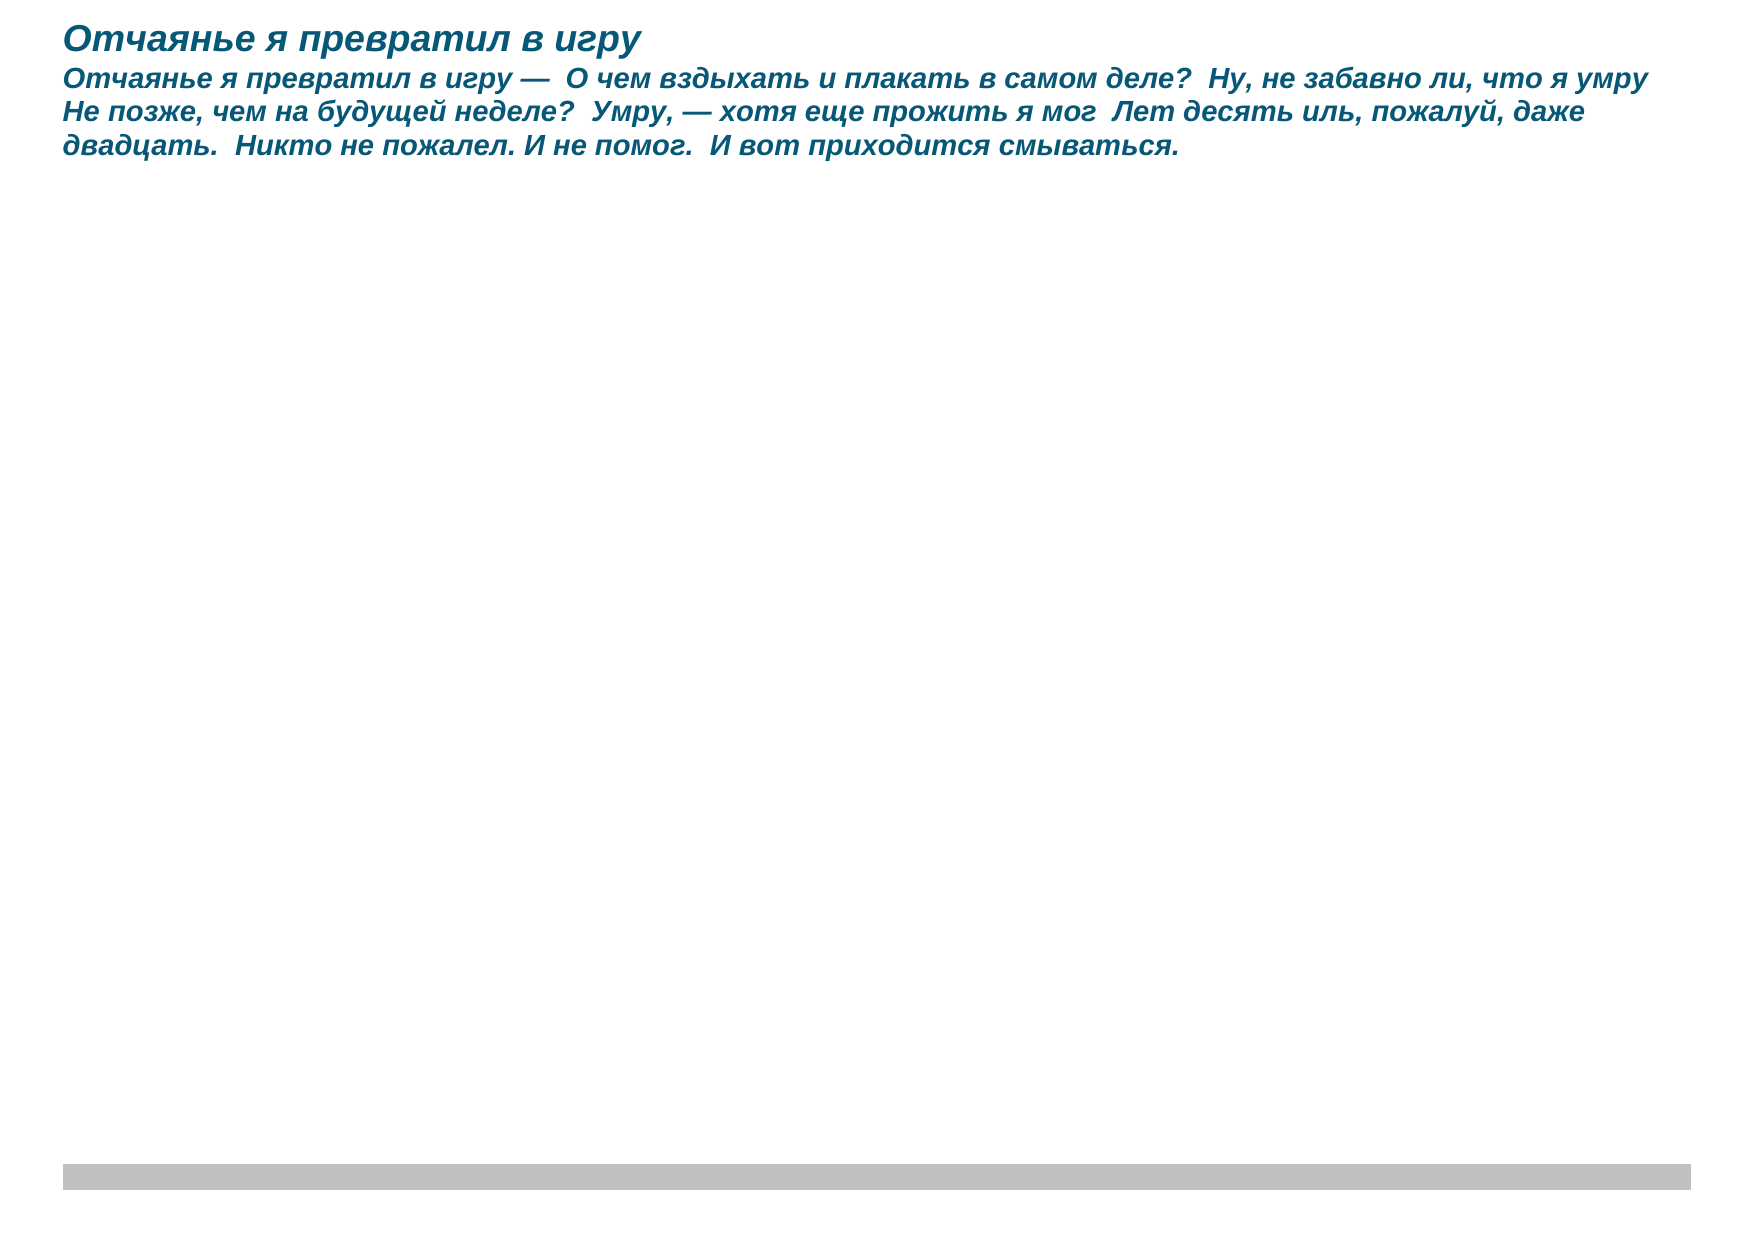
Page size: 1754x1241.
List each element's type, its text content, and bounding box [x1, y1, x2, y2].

text Отчаянье я превратил в игру — [62, 61, 1691, 161]
subtitle Отчаянье я превратил в игру [62, 17, 1691, 60]
